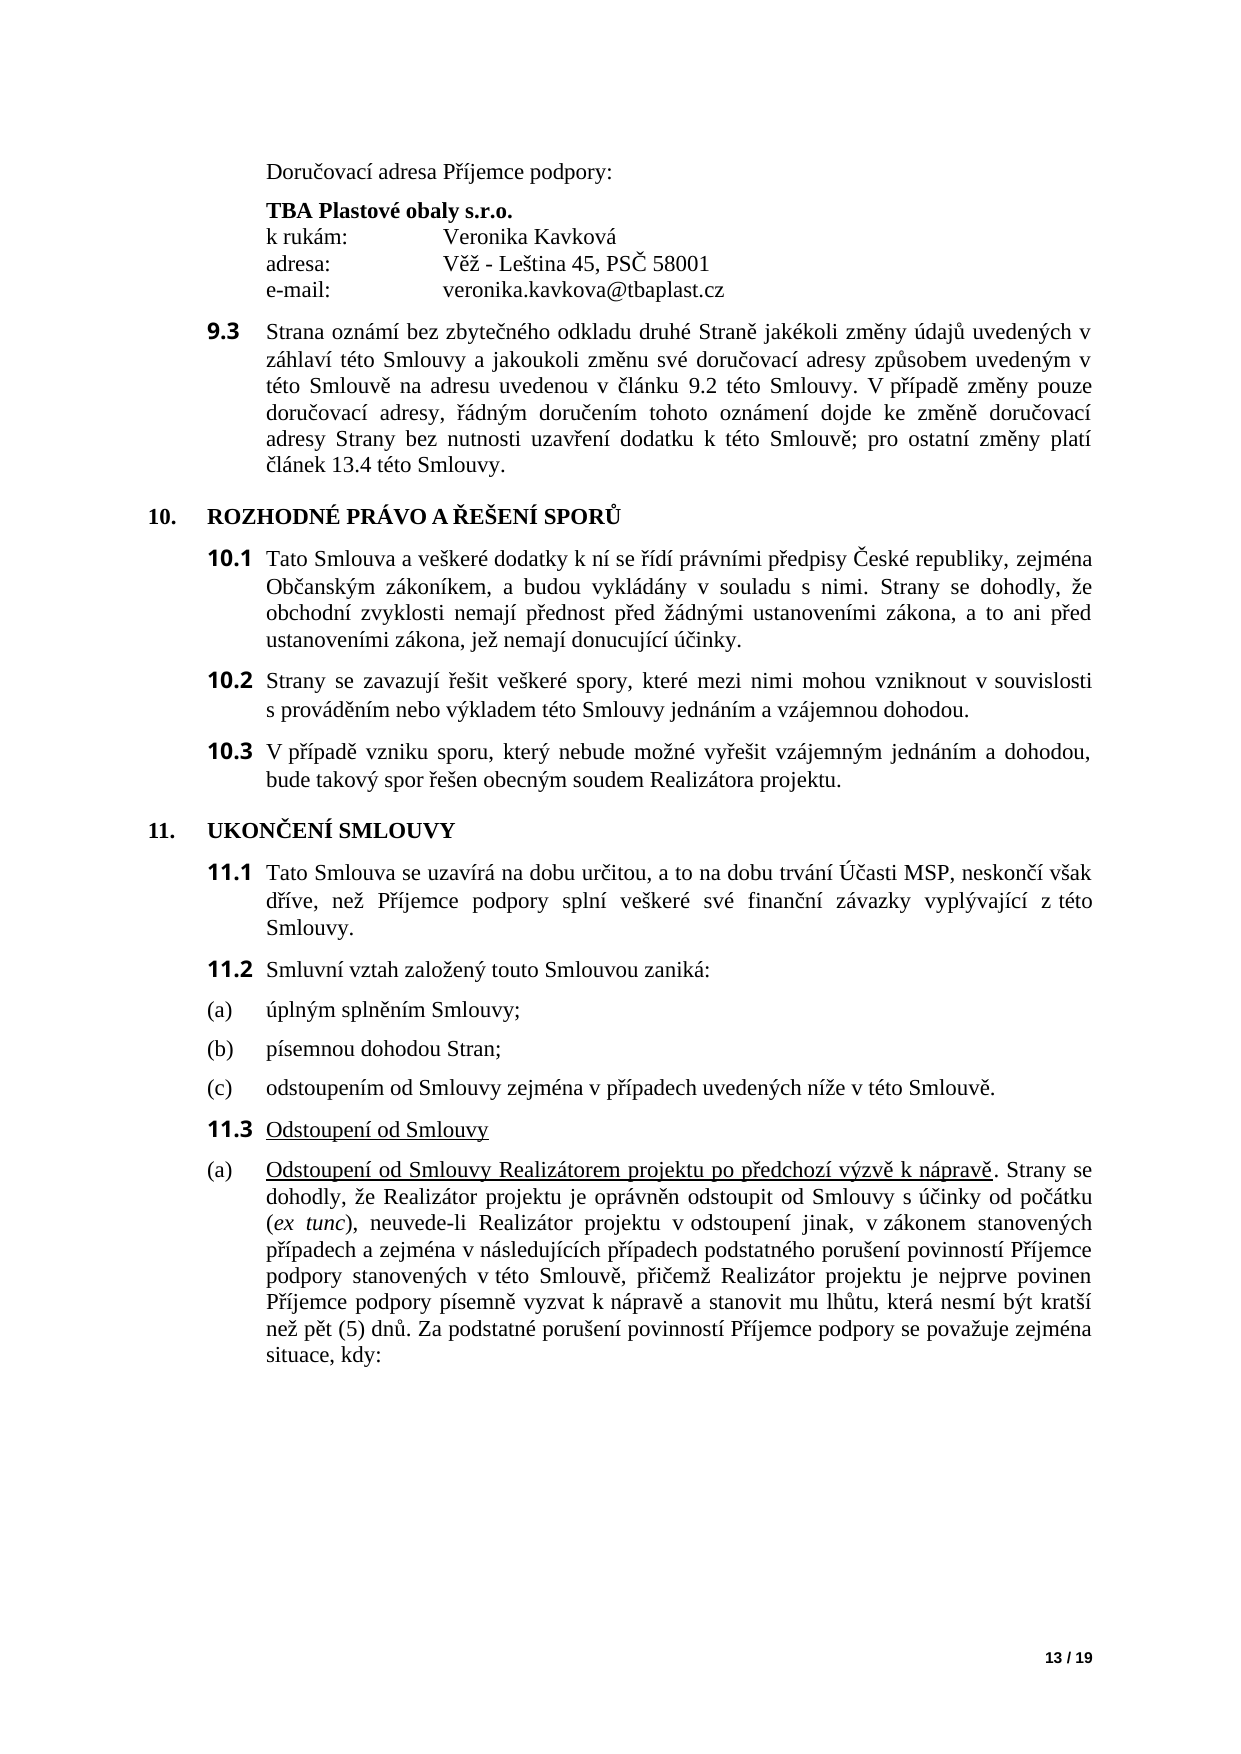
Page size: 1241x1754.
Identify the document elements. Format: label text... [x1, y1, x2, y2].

text písemnou dohodou Stran; [207, 1035, 1092, 1061]
text Tato Smlouva se uzavírá na dobu určitou, a to na dobu trvání Účasti MSP, neskončí však dříve, než Příjemce podpory splní veškeré své finanční závazky vyplývající z této Smlouvy. [207, 856, 1092, 940]
text Strany se zavazují řešit veškeré spory, které mezi nimi mohou vzniknout v souvislosti s prováděním nebo výkladem této Smlouvy jednáním a vzájemnou dohodou. [207, 664, 1092, 722]
text V případě vzniku sporu, který nebude možné vyřešit vzájemným jednáním a dohodou, bude takový spor řešen obecným soudem Realizátora projektu. [207, 734, 1092, 792]
text Doručovací adresa Příjemce podpory: [266, 158, 1092, 184]
text Odstoupení od Smlouvy [207, 1113, 1092, 1144]
text TBA Plastové obaly s.r.o. k rukám: Veronika Kavková adresa: Věž - Leština 45, PSČ 58001 [266, 197, 1092, 276]
text Tato Smlouva a veškeré dodatky k ní se řídí právními předpisy České republiky, zejména Občanským zákoníkem, a budou vykládány v souladu s nimi. Strany se dohodly, že obchodní zvyklosti nemají přednost před žádnými ustanoveními zákona, a to ani před ustanoveními zákona, jež nemají donucující účinky. [207, 542, 1092, 652]
text úplným splněním Smlouvy; [207, 996, 1092, 1023]
text Smluvní vztah založený touto Smlouvou zaniká: [207, 952, 1092, 984]
text odstoupením od Smlouvy zejména v případech uvedených níže v této Smlouvě. [207, 1074, 1092, 1100]
subtitle ukončení smlouvy [148, 817, 1092, 843]
subtitle rozhodné právo a řešení sporů [148, 503, 1092, 529]
text e-mail: veronika.kavkova@tbaplast.cz [266, 276, 1092, 302]
text Odstoupení od Smlouvy Realizátorem projektu po předchozí výzvě k nápravě. Strany se dohodly, že Realizátor projektu je oprávněn odstoupit od Smlouvy s účinky od počátku (ex tunc), neuvede-li Realizátor projektu v odstoupení jinak, v zákonem stanovených případech a zejména v následujících případech podstatného porušení povinností Příjemce podpory stanovených v této Smlouvě, přičemž Realizátor projektu je nejprve povinen Příjemce podpory písemně vyzvat k nápravě a stanovit mu lhůtu, která nesmí být kratší než pět (5) dnů. Za podstatné porušení povinností Příjemce podpory se považuje zejména situace, kdy: [207, 1157, 1092, 1367]
text Strana oznámí bez zbytečného odkladu druhé Straně jakékoli změny údajů uvedených v záhlaví této Smlouvy a jakoukoli změnu své doručovací adresy způsobem uvedeným v této Smlouvě na adresu uvedenou v článku 9.2 této Smlouvy. V případě změny pouze doručovací adresy, řádným doručením tohoto oznámení dojde ke změně doručovací adresy Strany bez nutnosti uzavření dodatku k této Smlouvě; pro ostatní změny platí článek 13.4 této Smlouvy. [207, 315, 1092, 478]
